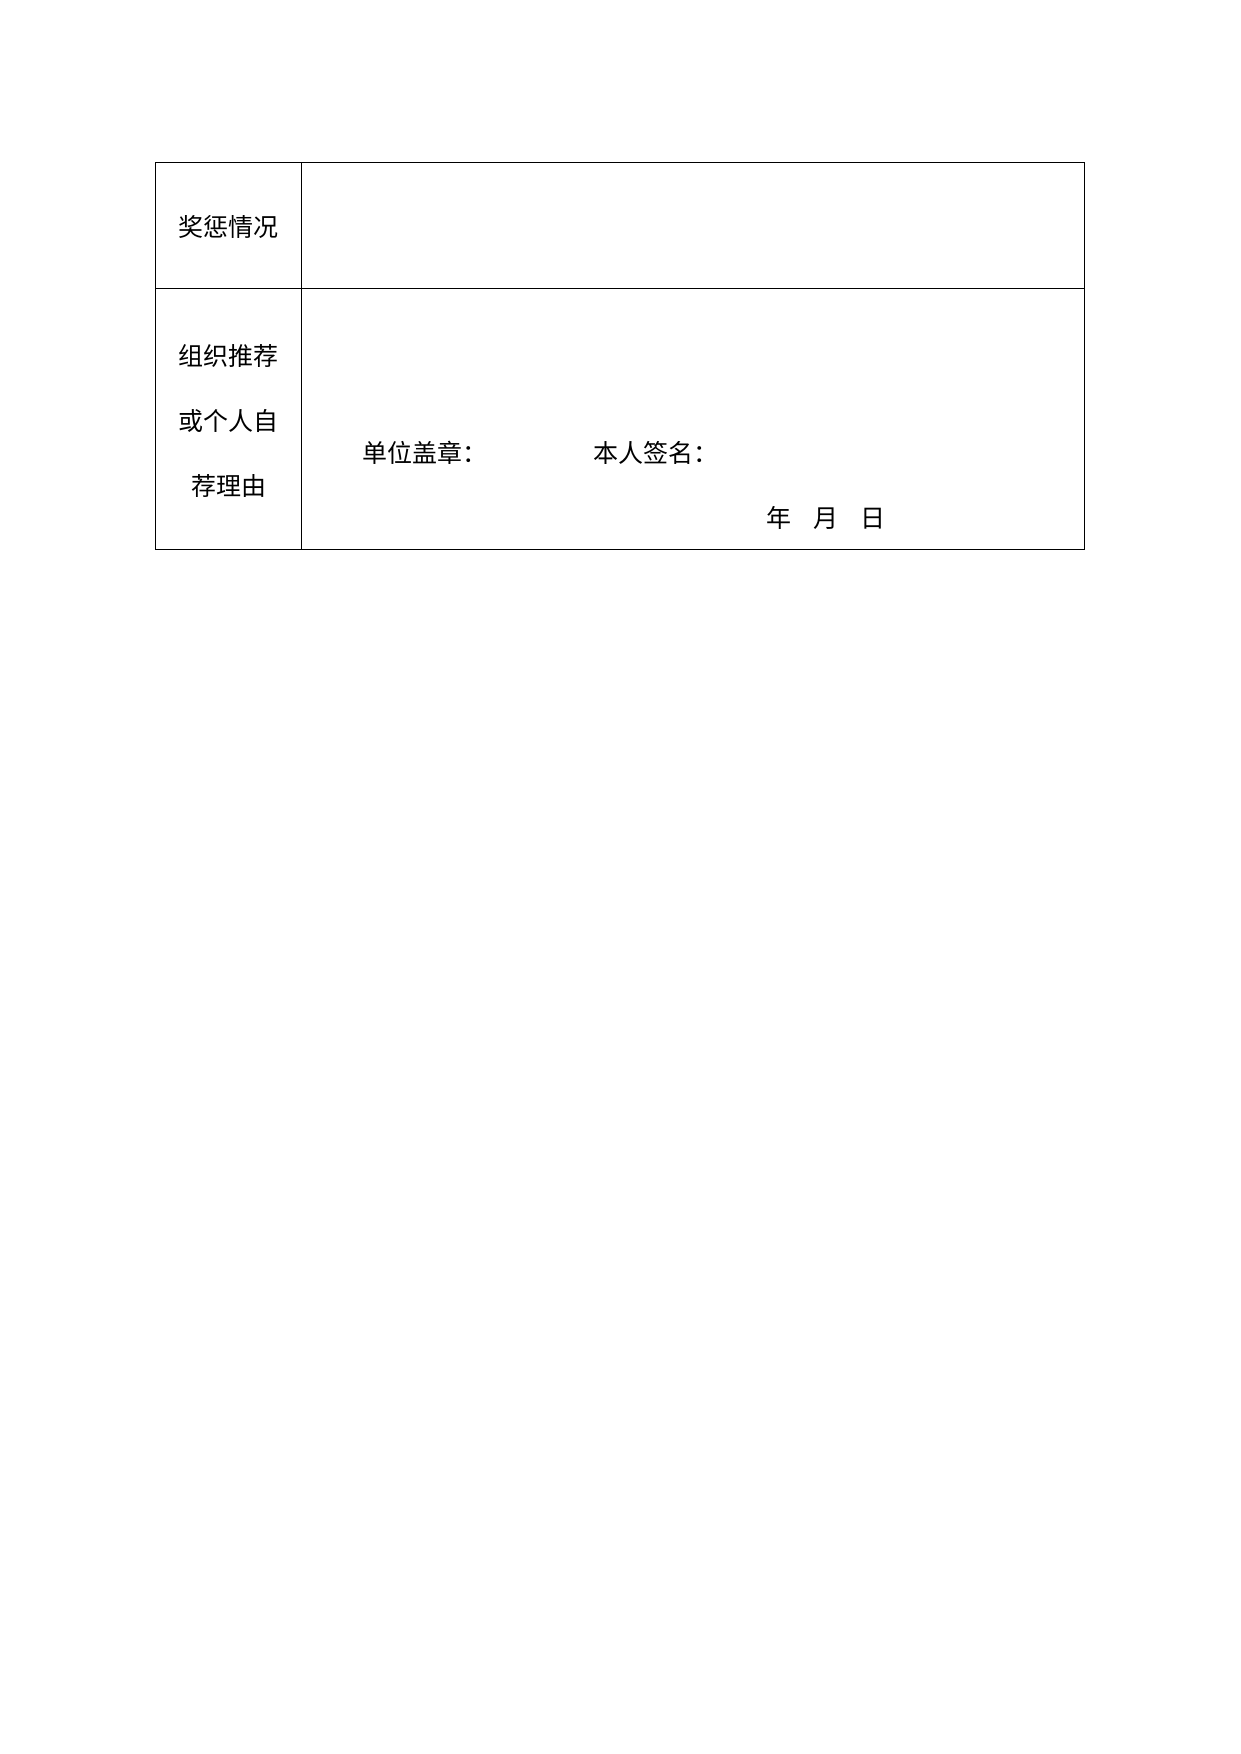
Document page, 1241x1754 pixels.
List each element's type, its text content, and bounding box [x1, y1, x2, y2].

table_cell [302, 163, 1084, 288]
table_cell 单位盖章： 本人签名： 年 月 日 [302, 289, 1084, 549]
table_cell 奖惩情况 [156, 163, 301, 288]
table_cell 组织推荐或个人自荐理由 [156, 289, 301, 549]
